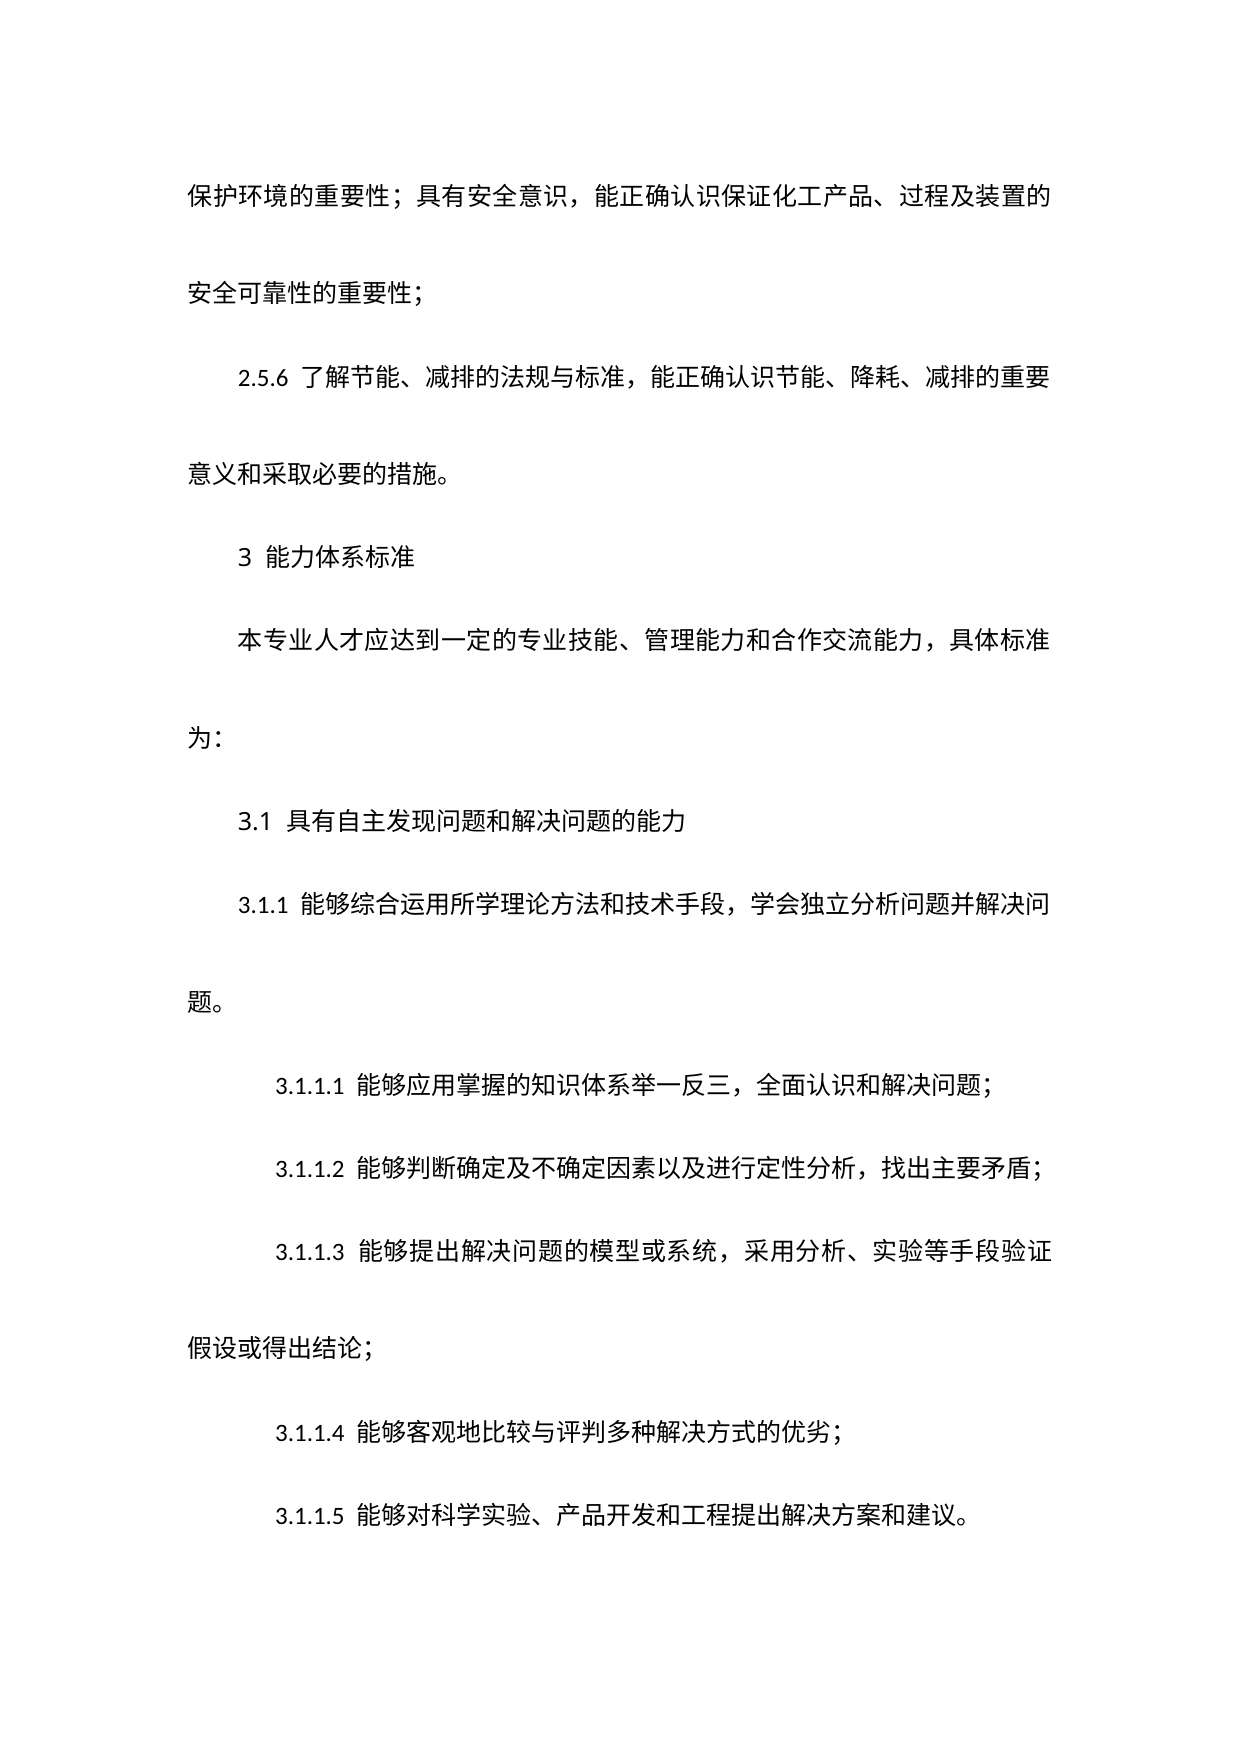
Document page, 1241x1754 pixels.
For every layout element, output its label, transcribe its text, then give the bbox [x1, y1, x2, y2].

text 3.1.1 能够综合运用所学理论方法和技术手段，学会独立分析问题并解决问题。 [187, 870, 1053, 1033]
text 3.1.1.2 能够判断确定及不确定因素以及进行定性分析，找出主要矛盾； [187, 1134, 1053, 1199]
text 本专业人才应达到一定的专业技能、管理能力和合作交流能力，具体标准为： [187, 606, 1053, 769]
text 2.5.6 了解节能、减排的法规与标准，能正确认识节能、降耗、减排的重要意义和采取必要的措施。 [187, 343, 1053, 505]
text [187, 162, 1053, 324]
text 3.1.1.3 能够提出解决问题的模型或系统，采用分析、实验等手段验证假设或得出结论； [187, 1217, 1053, 1379]
text 3.1.1.4 能够客观地比较与评判多种解决方式的优劣； [187, 1398, 1053, 1463]
text 3.1.1.1 能够应用掌握的知识体系举一反三，全面认识和解决问题； [187, 1051, 1053, 1116]
text 3.1 具有自主发现问题和解决问题的能力 [187, 787, 1053, 852]
text 3.1.1.5 能够对科学实验、产品开发和工程提出解决方案和建议。 [187, 1481, 1053, 1546]
text 3 能力体系标准 [187, 523, 1053, 588]
